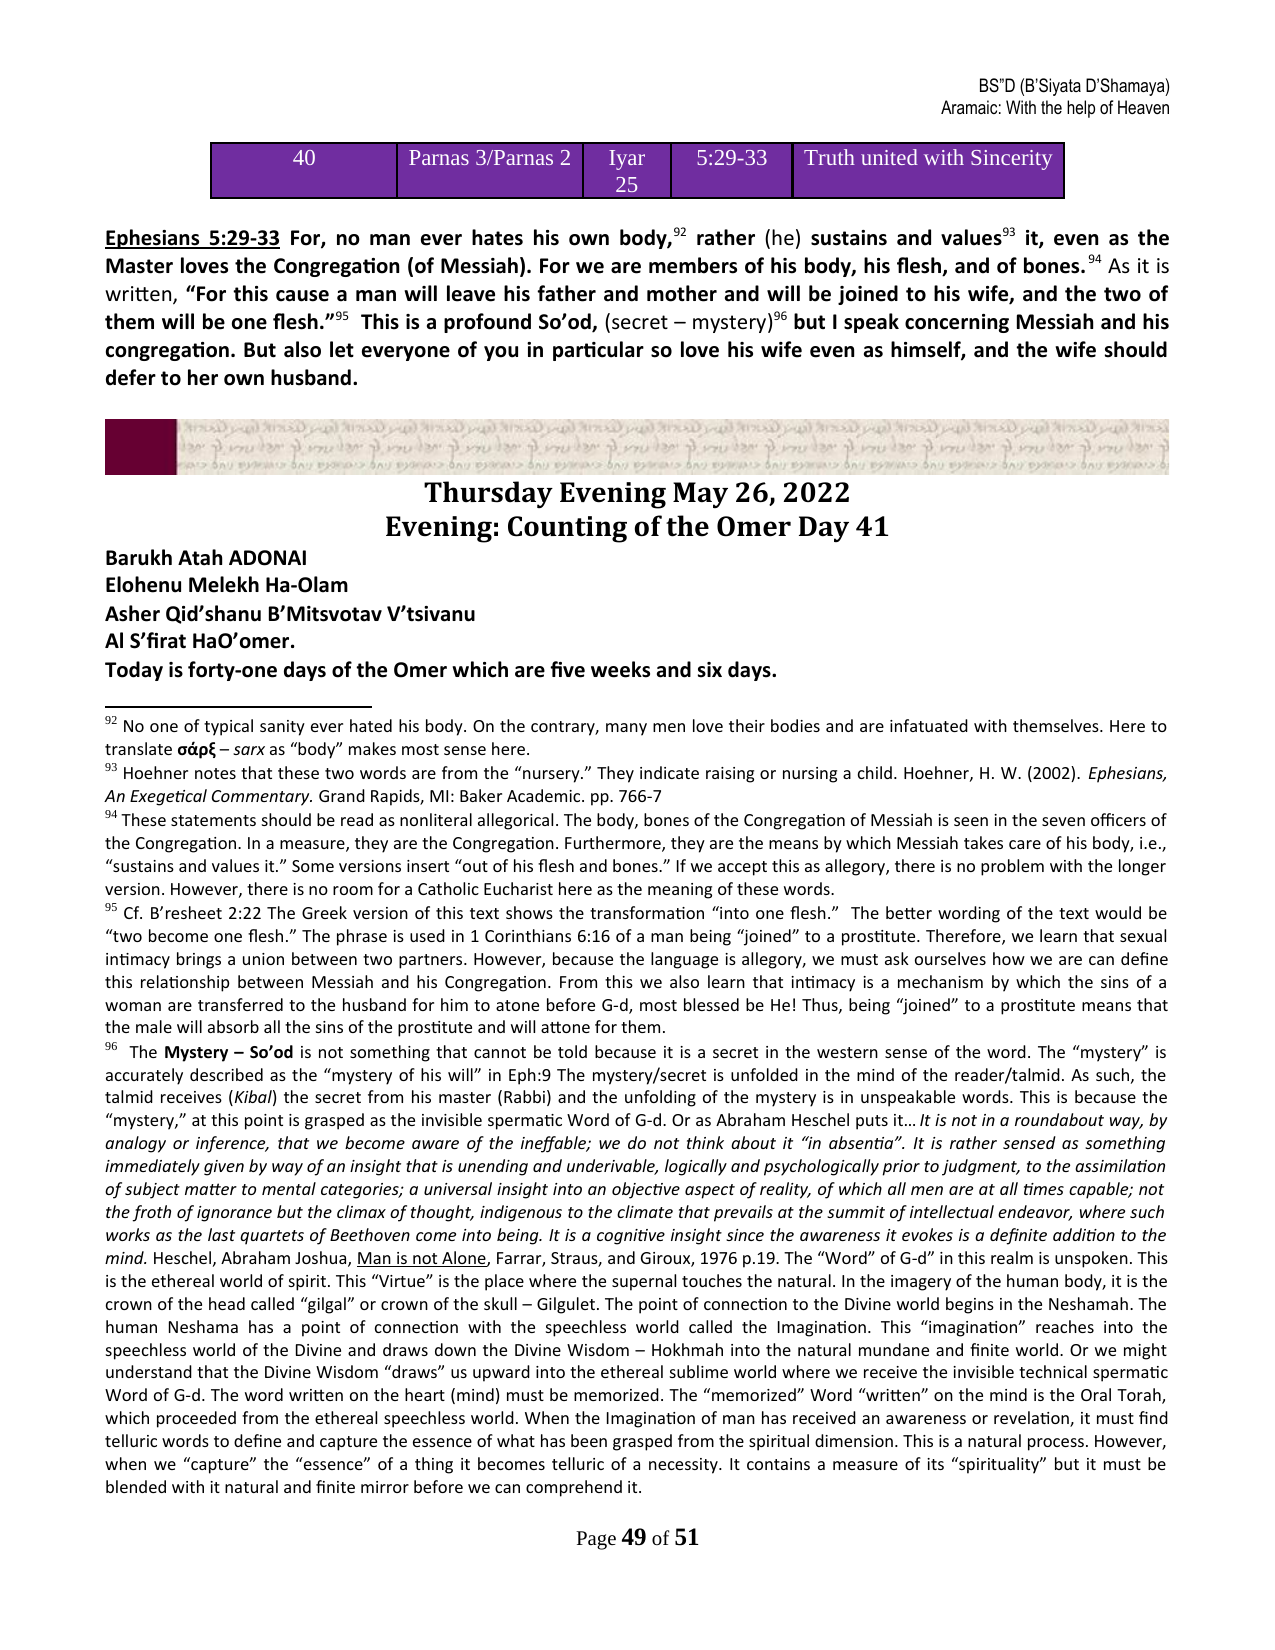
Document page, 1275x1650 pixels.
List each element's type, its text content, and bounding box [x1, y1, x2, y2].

table_cell 40 [212, 144, 396, 197]
text Barukh Atah ADONAI [105, 543, 1170, 571]
text Evening: Counting of the Omer Day 41 [105, 508, 1170, 543]
table_cell 5:29-33 [672, 144, 791, 197]
table_cell Truth united with Sincerity [794, 144, 1063, 197]
text Thursday Evening May 26, 2022 [105, 475, 1170, 508]
picture [105, 419, 1170, 475]
text Ephesians 5:29-33 For, no man ever hates his own body, rather (he) sustains and values it, even as the Master loves the Congregation (of Messiah). For we are members of his body, his flesh, and of bones. As it is written, “For this cause a man will leave his father and mother and will be joined to his wife, and the two of them will be one flesh.” This is a profound So’od, (secret – mystery) but I speak concerning Messiah and his congregation. But also let everyone of you in particular so love his wife even as himself, and the wife should defer to her own husband. [105, 223, 1170, 391]
table_cell Iyar 25 [584, 144, 670, 197]
text Al S’firat HaO’omer. [105, 627, 1170, 655]
text Elohenu Melekh Ha-Olam [105, 571, 1170, 599]
text Asher Qid’shanu B’Mitsvotav V’tsivanu [105, 599, 1170, 627]
table_cell Parnas 3/Parnas 2 [398, 144, 582, 197]
text Today is forty-one days of the Omer which are five weeks and six days. [105, 655, 1170, 683]
